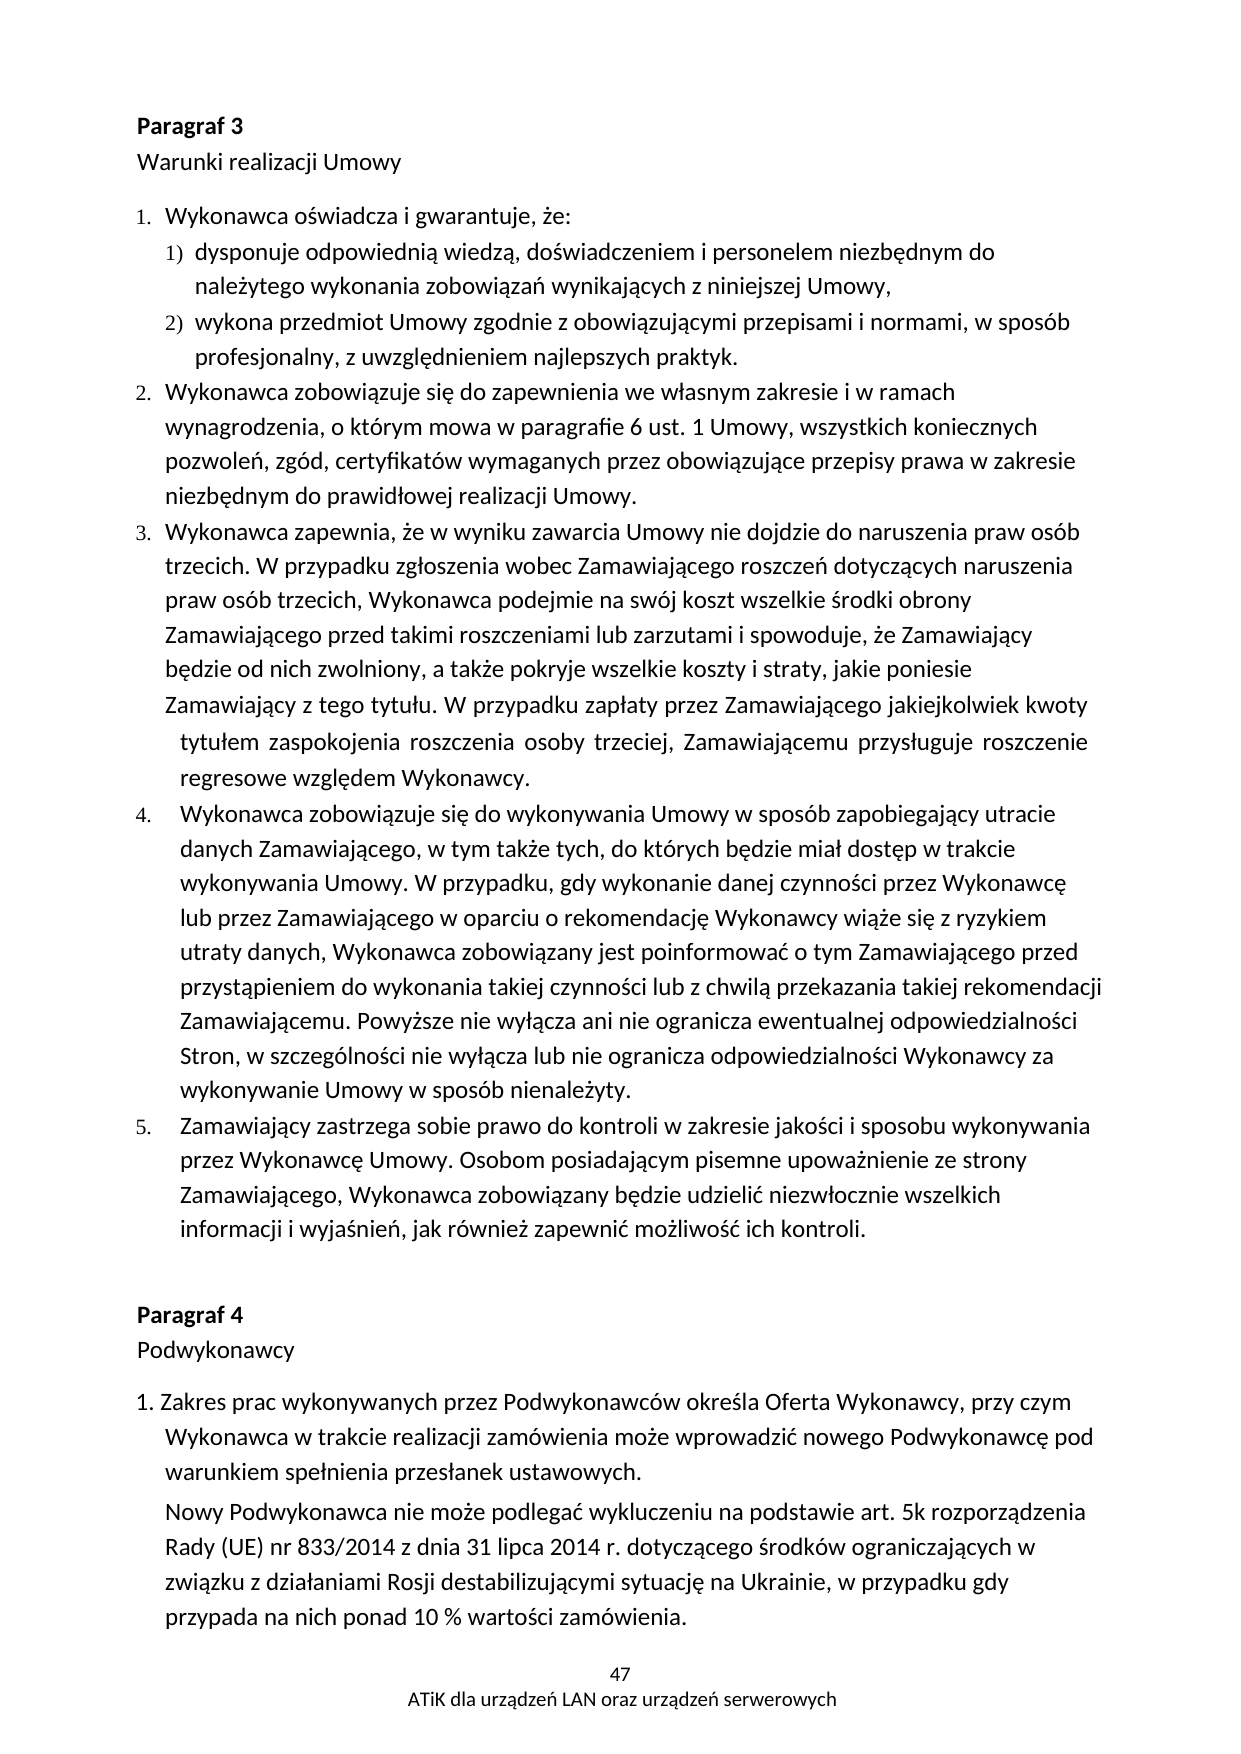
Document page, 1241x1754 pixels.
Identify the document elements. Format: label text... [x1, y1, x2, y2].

list Zamawiający zastrzega sobie prawo do kontroli w zakresie jakości i sposobu wykonywania przez Wykonawcę Umowy. Osobom posiadającym pisemne upoważnienie ze strony Zamawiającego, Wykonawca zobowiązany będzie udzielić niezwłocznie wszelkich informacji i wyjaśnień, jak również zapewnić możliwość ich kontroli. [135, 1110, 1103, 1244]
list Wykonawca zobowiązuje się do wykonywania Umowy w sposób zapobiegający utracie danych Zamawiającego, w tym także tych, do których będzie miał dostęp w trakcie wykonywania Umowy. W przypadku, gdy wykonanie danej czynności przez Wykonawcę lub przez Zamawiającego w oparciu o rekomendację Wykonawcy wiąże się z ryzykiem utraty danych, Wykonawca zobowiązany jest poinformować o tym Zamawiającego przed przystąpieniem do wykonania takiej czynności lub z chwilą przekazania takiej rekomendacji Zamawiającemu. Powyższe nie wyłącza ani nie ogranicza ewentualnej odpowiedzialności Stron, w szczególności nie wyłącza lub nie ogranicza odpowiedzialności Wykonawcy za wykonywanie Umowy w sposób nienależyty. [135, 798, 1103, 1105]
text Podwykonawcy [137, 1335, 1103, 1365]
list Wykonawca oświadcza i gwarantuje, że: [135, 200, 1103, 231]
text Paragraf 4 [137, 1299, 1103, 1329]
text Zamawiający z tego tytułu. W przypadku zapłaty przez Zamawiającego jakiejkolwiek kwoty tytułem zaspokojenia roszczenia osoby trzeciej, Zamawiającemu przysługuje roszczenie regresowe względem Wykonawcy. [165, 689, 1089, 792]
list wykona przedmiot Umowy zgodnie z obowiązującymi przepisami i normami, w sposób profesjonalny, z uwzględnieniem najlepszych praktyk. [165, 306, 1103, 371]
list Wykonawca zobowiązuje się do zapewnienia we własnym zakresie i w ramach wynagrodzenia, o którym mowa w paragrafie 6 ust. 1 Umowy, wszystkich koniecznych pozwoleń, zgód, certyfikatów wymaganych przez obowiązujące przepisy prawa w zakresie niezbędnym do prawidłowej realizacji Umowy. [135, 376, 1103, 510]
text Nowy Podwykonawca nie może podlegać wykluczeniu na podstawie art. 5k rozporządzenia Rady (UE) nr 833/2014 z dnia 31 lipca 2014 r. dotyczącego środków ograniczających w związku z działaniami Rosji destabilizującymi sytuację na Ukrainie, w przypadku gdy przypada na nich ponad 10 % wartości zamówienia. [165, 1496, 1098, 1631]
list Wykonawca zapewnia, że w wyniku zawarcia Umowy nie dojdzie do naruszenia praw osób trzecich. W przypadku zgłoszenia wobec Zamawiającego roszczeń dotyczących naruszenia praw osób trzecich, Wykonawca podejmie na swój koszt wszelkie środki obrony Zamawiającego przed takimi roszczeniami lub zarzutami i spowoduje, że Zamawiający będzie od nich zwolniony, a także pokryje wszelkie koszty i straty, jakie poniesie [135, 516, 1103, 684]
list Zakres prac wykonywanych przez Podwykonawców określa Oferta Wykonawcy, przy czym Wykonawca w trakcie realizacji zamówienia może wprowadzić nowego Podwykonawcę pod warunkiem spełnienia przesłanek ustawowych. [135, 1386, 1098, 1486]
text Paragraf 3 [137, 110, 1103, 141]
list dysponuje odpowiednią wiedzą, doświadczeniem i personelem niezbędnym do należytego wykonania zobowiązań wynikających z niniejszej Umowy, [165, 236, 1103, 301]
text Warunki realizacji Umowy [137, 146, 1103, 177]
